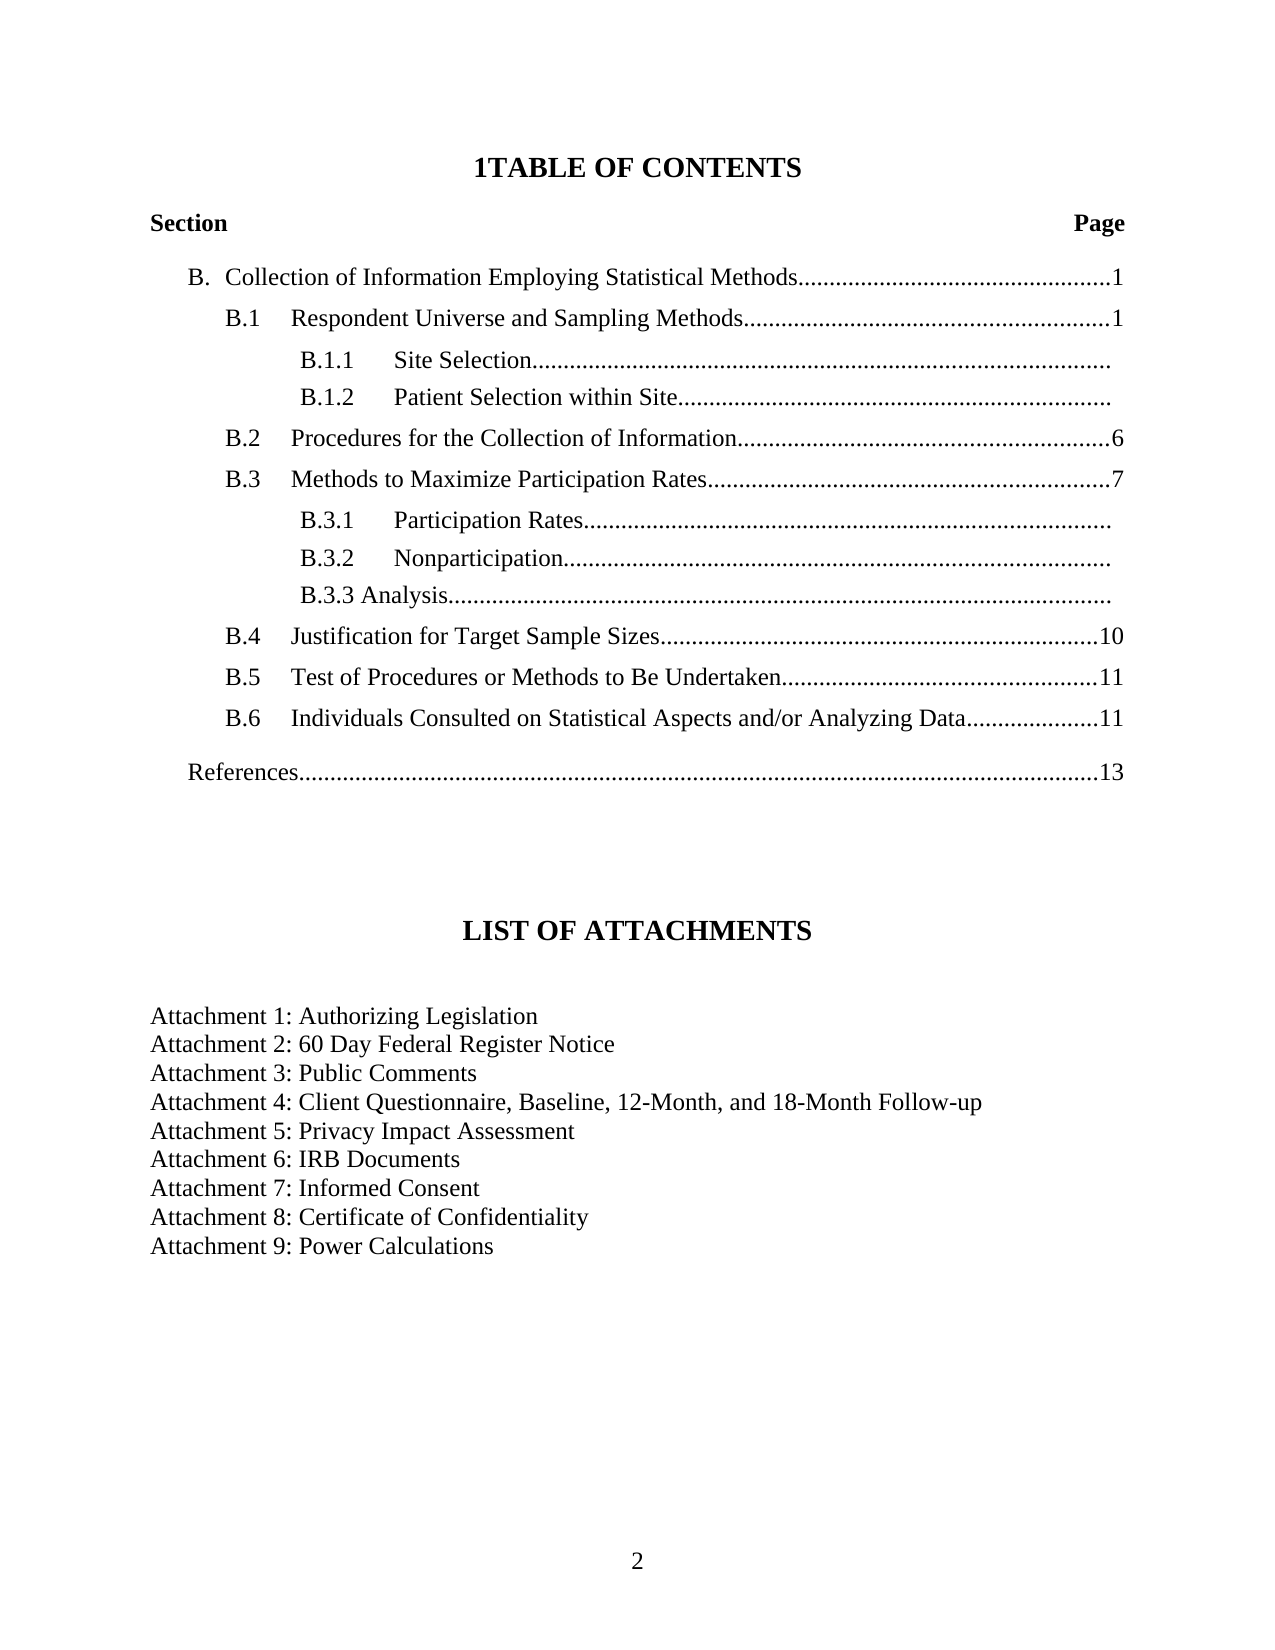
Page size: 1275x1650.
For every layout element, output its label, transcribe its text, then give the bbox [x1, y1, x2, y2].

text B. Collection of Information Employing Statistical Methods 1 [187, 262, 1125, 291]
text Attachment 4: Client Questionnaire, Baseline, 12-Month, and 18-Month Follow-up [150, 1087, 1125, 1116]
text LIST OF ATTACHMENTS [150, 913, 1125, 947]
text Attachment 1: Authorizing Legislation [150, 1001, 1125, 1029]
text B.1.1 Site Selection 1 [300, 345, 1050, 373]
text Attachment 6: IRB Documents [150, 1144, 1125, 1173]
text Attachment 3: Public Comments [150, 1058, 1125, 1087]
text B.5 Test of Procedures or Methods to Be Undertaken 11 [225, 662, 1125, 691]
text References 13 [187, 757, 1125, 786]
text B.3.1 Participation Rates 7 [300, 506, 1050, 534]
text TABLE OF CONTENTS [150, 150, 1125, 183]
text Attachment 8: Certificate of Confidentiality [150, 1202, 1125, 1231]
text B.1.2 Patient Selection within Site 2 [300, 382, 1050, 411]
text B.1 Respondent Universe and Sampling Methods 1 [225, 303, 1125, 332]
text B.2 Procedures for the Collection of Information 6 [225, 423, 1125, 452]
text B.6 Individuals Consulted on Statistical Aspects and/or Analyzing Data 11 [225, 703, 1125, 732]
text Attachment 9: Power Calculations [150, 1231, 1125, 1259]
text Attachment 7: Informed Consent [150, 1173, 1125, 1202]
text Attachment 5: Privacy Impact Assessment [150, 1116, 1125, 1144]
text Section Page [150, 208, 1125, 237]
text B.4 Justification for Target Sample Sizes 10 [225, 621, 1125, 650]
text Attachment 2: 60 Day Federal Register Notice [150, 1029, 1125, 1058]
text B.3.2 Nonparticipation 8 [300, 543, 1050, 571]
text B.3.3 Analysis 8 [300, 580, 1050, 608]
text B.3 Methods to Maximize Participation Rates 7 [225, 464, 1125, 493]
